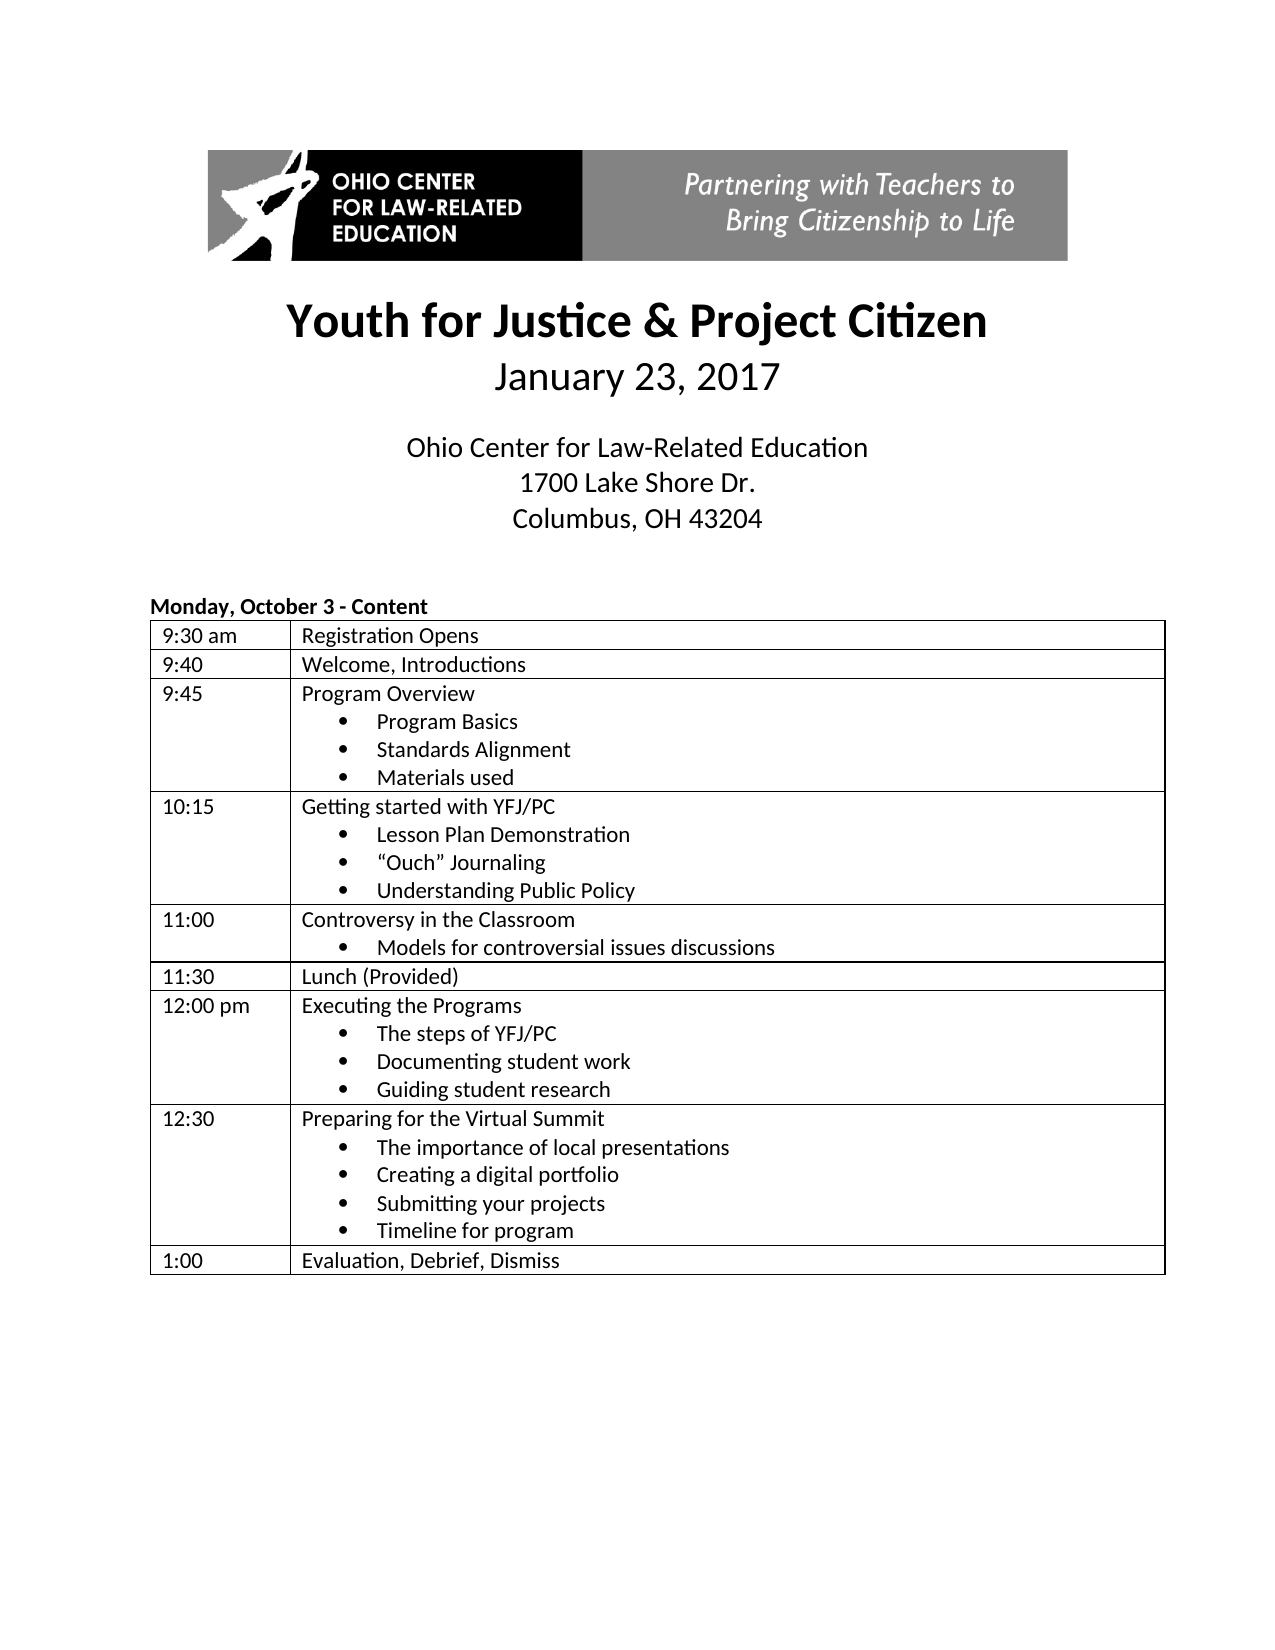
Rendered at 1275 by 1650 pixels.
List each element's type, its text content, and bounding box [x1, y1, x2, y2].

table_cell Evaluation, Debrief, Dismiss [291, 1246, 1164, 1274]
text Youth for Justice & Project Citizen [150, 289, 1125, 350]
table_cell Controversy in the Classroom Models for controversial issues discussions [291, 905, 1164, 961]
text Ohio Center for Law-Related Education [150, 429, 1125, 464]
text 1700 Lake Shore Dr. [150, 464, 1125, 500]
table_cell Lunch (Provided) [291, 963, 1164, 990]
table_cell Preparing for the Virtual Summit The importance of local presentations Creating a digital portfolio Submitting your projects Timeline for program [291, 1105, 1164, 1245]
table_cell Getting started with YFJ/PC Lesson Plan Demonstration “Ouch” Journaling Understanding Public Policy [291, 792, 1164, 904]
table_cell 12:00 pm [151, 991, 290, 1103]
table_cell Program Overview Program Basics Standards Alignment Materials used [291, 679, 1164, 791]
table_cell 1:00 [151, 1246, 290, 1274]
table_header 9:30 am [151, 621, 290, 649]
text January 23, 2017 [150, 350, 1125, 401]
table_cell Executing the Programs The steps of YFJ/PC Documenting student work Guiding student research [291, 991, 1164, 1103]
table_cell Welcome, Introductions [291, 650, 1164, 678]
table_cell 11:30 [151, 963, 290, 990]
table_cell 11:00 [151, 905, 290, 961]
table_cell 10:15 [151, 792, 290, 904]
picture [207, 150, 1068, 261]
text Monday, October 3 - Content [150, 592, 1125, 620]
text Columbus, OH 43204 [150, 500, 1125, 536]
table_cell 12:30 [151, 1105, 290, 1245]
table_cell 9:40 [151, 650, 290, 678]
table_header Registration Opens [291, 621, 1164, 649]
table_cell 9:45 [151, 679, 290, 791]
